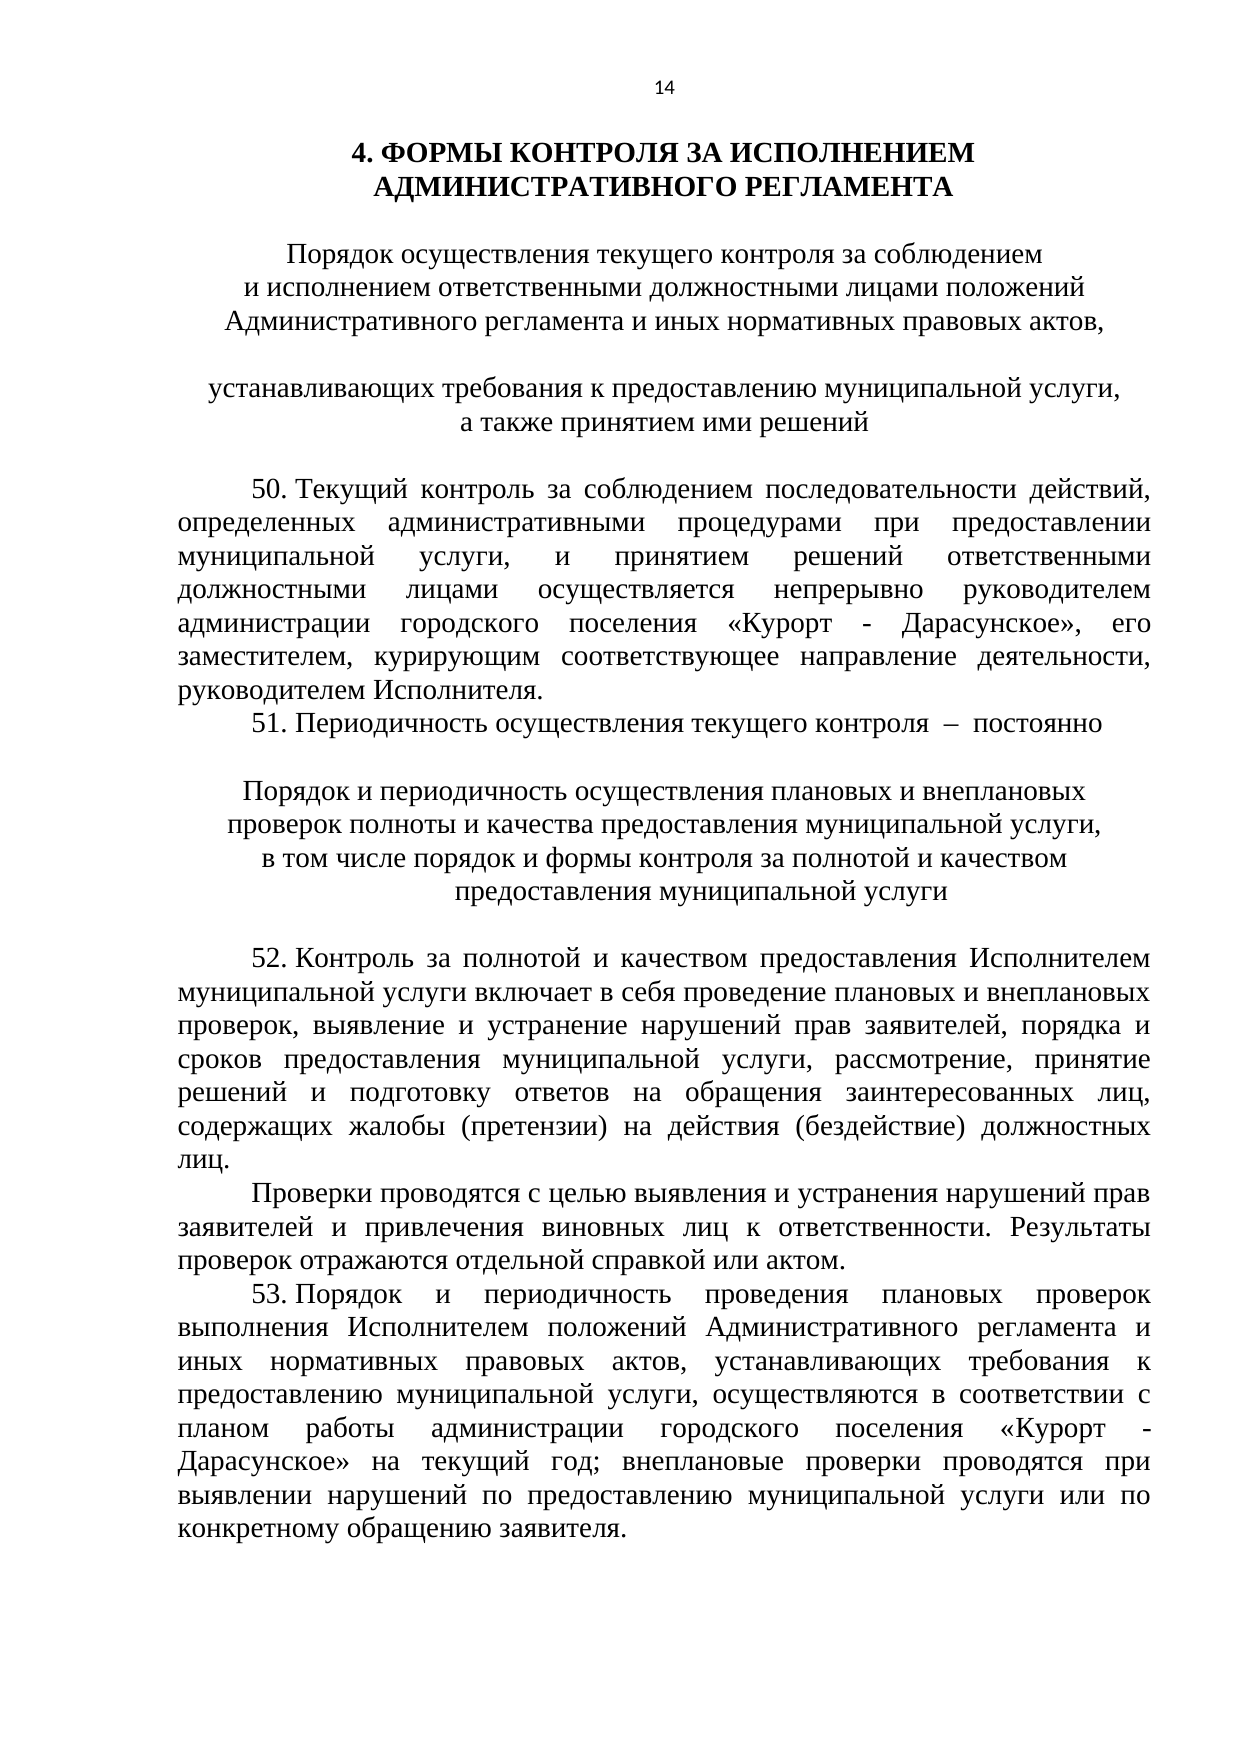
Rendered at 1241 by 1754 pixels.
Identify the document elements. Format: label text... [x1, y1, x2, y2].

text Порядок и периодичность осуществления плановых и внеплановых [177, 773, 1152, 806]
text Проверки проводятся с целью выявления и устранения нарушений прав заявителей и привлечения виновных лиц к ответственности. Результаты проверок отражаются отдельной справкой или актом. [177, 1175, 1152, 1276]
text Административного регламента и иных нормативных правовых актов, [177, 303, 1152, 337]
text 53. Порядок и периодичность проведения плановых проверок выполнения Исполнителем положений Административного регламента и иных нормативных правовых актов, устанавливающих требования к предоставлению муниципальной услуги, осуществляются в соответствии с планом работы администрации городского поселения «Курорт - Дарасунское» на текущий год; внеплановые проверки проводятся при выявлении нарушений по предоставлению муниципальной услуги или по конкретному обращению заявителя. [177, 1276, 1152, 1544]
text 52. Контроль за полнотой и качеством предоставления Исполнителем муниципальной услуги включает в себя проведение плановых и внеплановых проверок, выявление и устранение нарушений прав заявителей, порядка и сроков предоставления муниципальной услуги, рассмотрение, принятие решений и подготовку ответов на обращения заинтересованных лиц, содержащих жалобы (претензии) на действия (бездействие) должностных лиц. [177, 940, 1152, 1175]
text 51. Периодичность осуществления текущего контроля – постоянно [177, 706, 1152, 739]
text а также принятием ими решений [177, 404, 1152, 437]
text предоставления муниципальной услуги [177, 873, 1152, 907]
text в том числе порядок и формы контроля за полнотой и качеством [177, 840, 1152, 873]
text Порядок осуществления текущего контроля за соблюдением [177, 236, 1152, 269]
text устанавливающих требования к предоставлению муниципальной услуги, [177, 370, 1152, 404]
text проверок полноты и качества предоставления муниципальной услуги, [177, 806, 1152, 840]
text 4. ФОРМЫ КОНТРОЛЯ ЗА ИСПОЛНЕНИЕМ АДМИНИСТРАТИВНОГО РЕГЛАМЕНТА [177, 135, 1149, 202]
text и исполнением ответственными должностными лицами положений [177, 269, 1152, 303]
text 50. Текущий контроль за соблюдением последовательности действий, определенных административными процедурами при предоставлении муниципальной услуги, и принятием решений ответственными должностными лицами осуществляется непрерывно руководителем администрации городского поселения «Курорт - Дарасунское», его заместителем, курирующим соответствующее направление деятельности, руководителем Исполнителя. [177, 471, 1152, 706]
